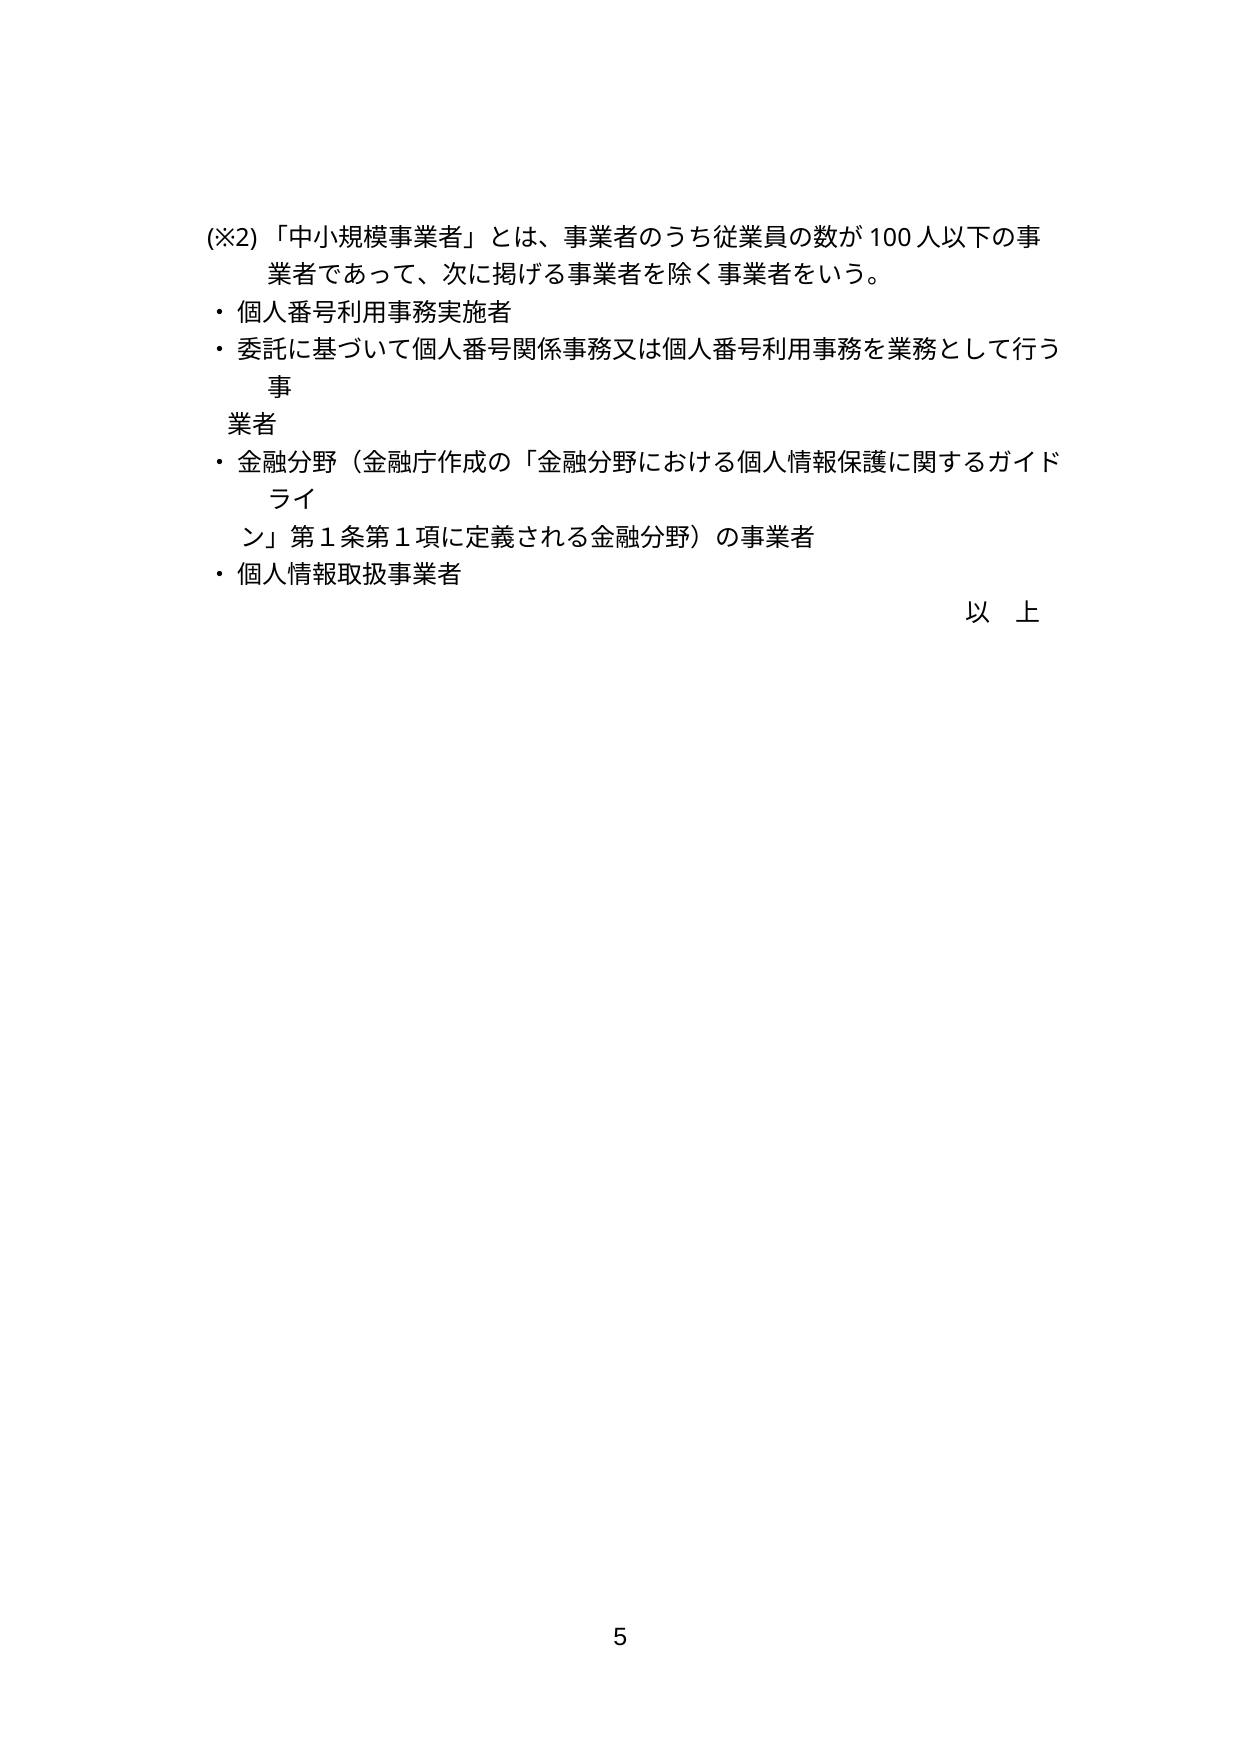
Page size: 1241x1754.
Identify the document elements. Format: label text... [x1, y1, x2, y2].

text ・ 個人番号利用事務実施者 [207, 292, 1063, 329]
text 以 上 [252, 592, 1040, 629]
text ・ 金融分野（金融庁作成の「金融分野における個人情報保護に関するガイドライ [207, 442, 1063, 517]
text 業者 [202, 404, 1063, 442]
text ン」第１条第１項に定義される金融分野）の事業者 [202, 517, 1063, 554]
text ・ 委託に基づいて個人番号関係事務又は個人番号利用事務を業務として行う事 [207, 329, 1063, 404]
text ・ 個人情報取扱事業者 [207, 554, 1063, 592]
text (※2) 「中小規模事業者」とは、事業者のうち従業員の数が100人以下の事業者であって、次に掲げる事業者を除く事業者をいう。 [207, 217, 1063, 292]
